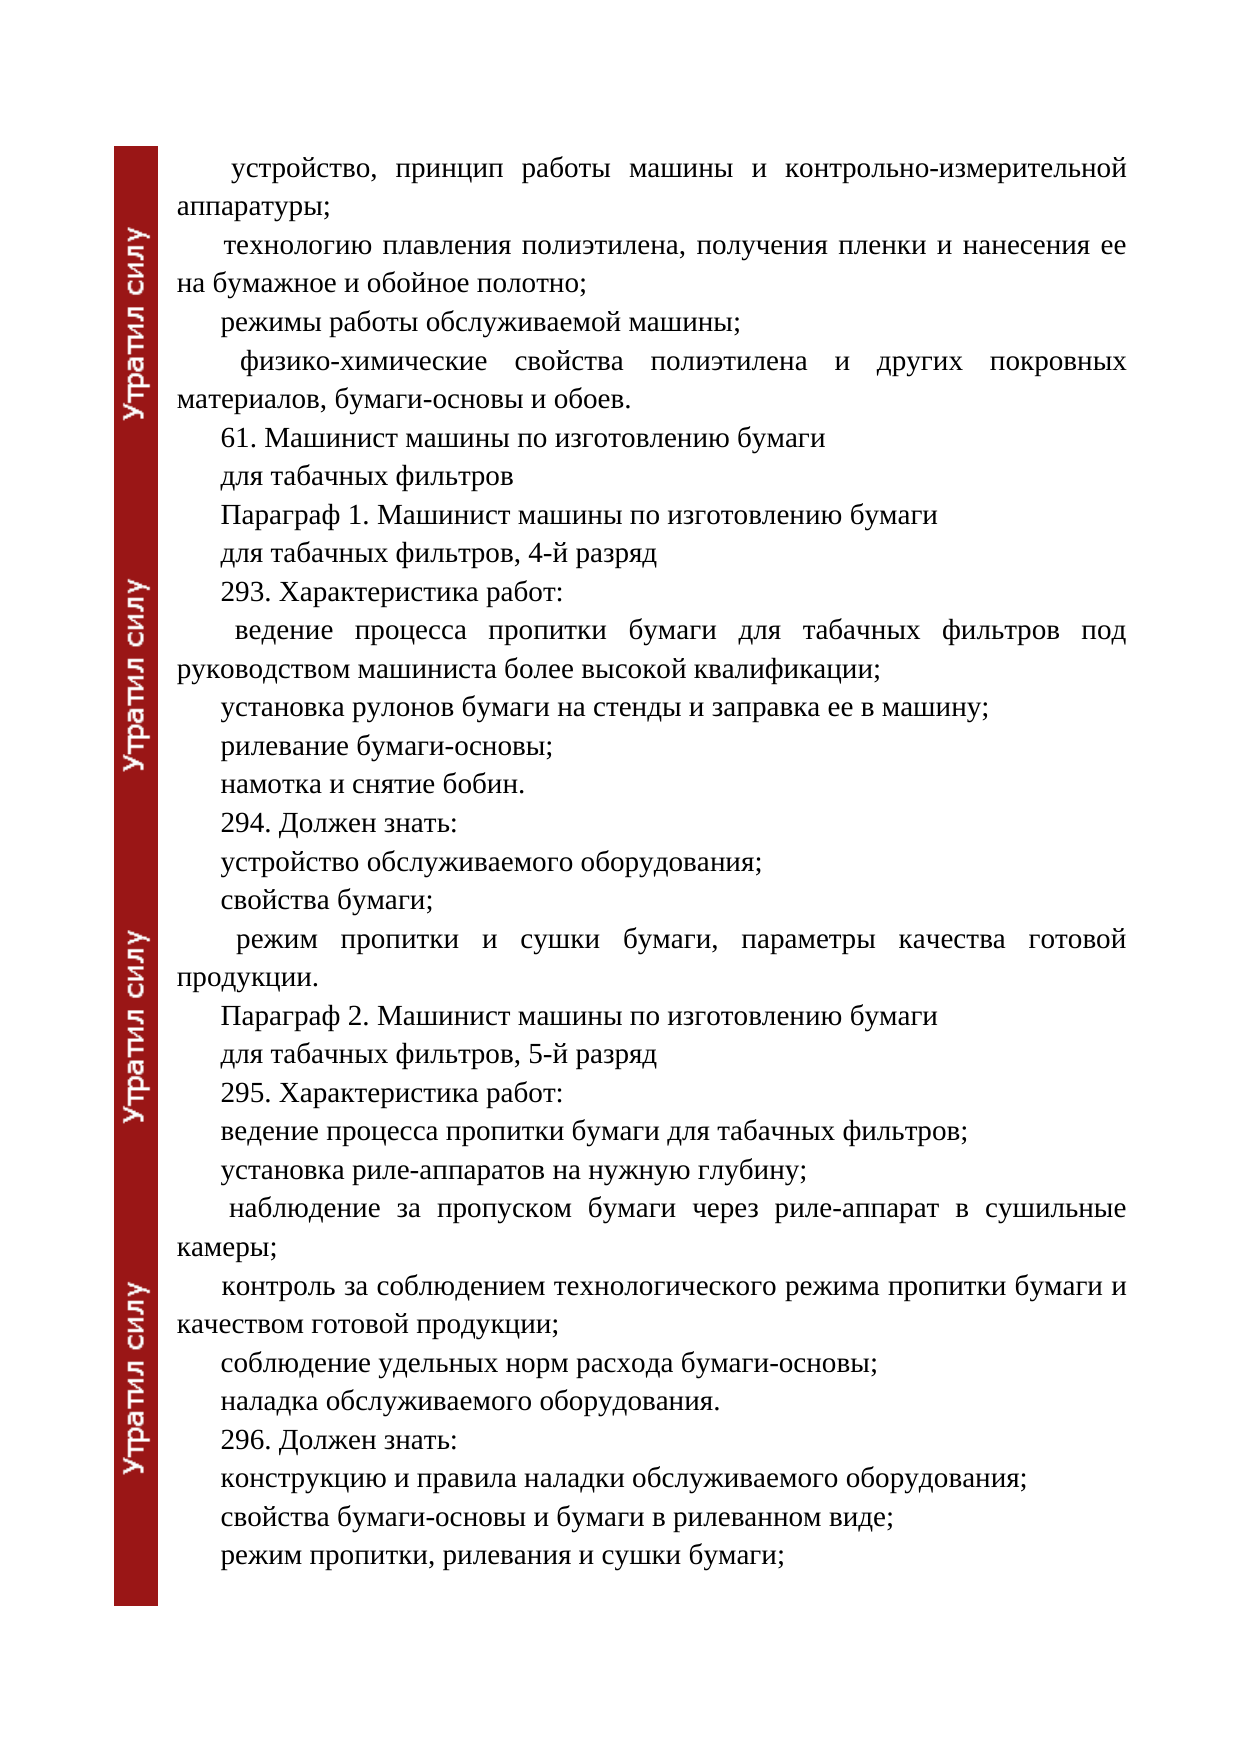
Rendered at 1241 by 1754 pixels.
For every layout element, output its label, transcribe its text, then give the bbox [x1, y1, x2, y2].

text рилевание бумаги-основы; [112, 728, 1128, 762]
picture [114, 569, 158, 574]
picture [114, 1147, 158, 1152]
picture [114, 1340, 158, 1345]
picture [114, 453, 158, 458]
picture [114, 762, 158, 767]
picture [114, 916, 158, 921]
picture [114, 1070, 158, 1075]
text ведение процесса пропитки бумаги для табачных фильтров; [112, 1113, 1128, 1147]
picture [114, 299, 158, 304]
text наладка обслуживаемого оборудования. [112, 1383, 1128, 1417]
picture [114, 607, 158, 612]
text для табачных фильтров [112, 458, 1128, 492]
picture [114, 1108, 158, 1113]
text 296. Должен знать: [112, 1422, 1128, 1455]
picture [114, 1494, 158, 1499]
picture [114, 1031, 158, 1036]
text режим пропитки, рилевания и сушки бумаги; [112, 1537, 1128, 1571]
picture [114, 492, 158, 497]
picture [114, 530, 158, 535]
text конструкцию и правила наладки обслуживаемого оборудования; [112, 1460, 1128, 1494]
text режим пропитки и сушки бумаги, параметры качества готовой продукции. [112, 921, 1128, 993]
text устройство, принцип работы машины и контрольно-измерительной аппаратуры; [112, 150, 1128, 222]
text установка риле-аппаратов на нужную глубину; [112, 1152, 1128, 1186]
picture [114, 1417, 158, 1422]
text свойства бумаги-основы и бумаги в рилеванном виде; [112, 1499, 1128, 1532]
picture [114, 1378, 158, 1383]
text намотка и снятие бобин. [112, 767, 1128, 800]
text ведение процесса пропитки бумаги для табачных фильтров под руководством машиниста более высокой квалификации; [112, 612, 1128, 684]
text технологию плавления полиэтилена, получения пленки и нанесения ее на бумажное и обойное полотно; [112, 227, 1128, 299]
picture [114, 338, 158, 343]
text свойства бумаги; [112, 882, 1128, 916]
text установка рулонов бумаги на стенды и заправка ее в машину; [112, 689, 1128, 723]
picture [114, 684, 158, 689]
picture [114, 723, 158, 728]
text режимы работы обслуживаемой машины; [112, 304, 1128, 338]
text Параграф 1. Машинист машины по изготовлению бумаги [112, 497, 1128, 530]
picture [114, 1455, 158, 1460]
text 295. Характеристика работ: [112, 1075, 1128, 1108]
text 61. Машинист машины по изготовлению бумаги [112, 420, 1128, 453]
text физико-химические свойства полиэтилена и других покровных материалов, бумаги-основы и обоев. [112, 343, 1128, 415]
picture [114, 1263, 158, 1268]
text 293. Характеристика работ: [112, 574, 1128, 607]
picture [114, 146, 158, 150]
text устройство обслуживаемого оборудования; [112, 844, 1128, 877]
text соблюдение удельных норм расхода бумаги-основы; [112, 1345, 1128, 1378]
picture [114, 1186, 158, 1191]
text наблюдение за пропуском бумаги через риле-аппарат в сушильные камеры; [112, 1191, 1128, 1263]
picture [114, 415, 158, 420]
text для табачных фильтров, 5-й разряд [112, 1036, 1128, 1070]
text контроль за соблюдением технологического режима пропитки бумаги и качеством готовой продукции; [112, 1268, 1128, 1340]
picture [114, 877, 158, 882]
picture [114, 1571, 158, 1606]
text 294. Должен знать: [112, 805, 1128, 839]
text Параграф 2. Машинист машины по изготовлению бумаги [112, 998, 1128, 1031]
text для табачных фильтров, 4-й разряд [112, 535, 1128, 569]
picture [114, 1532, 158, 1537]
picture [114, 800, 158, 805]
picture [114, 993, 158, 998]
picture [114, 222, 158, 227]
picture [114, 839, 158, 844]
